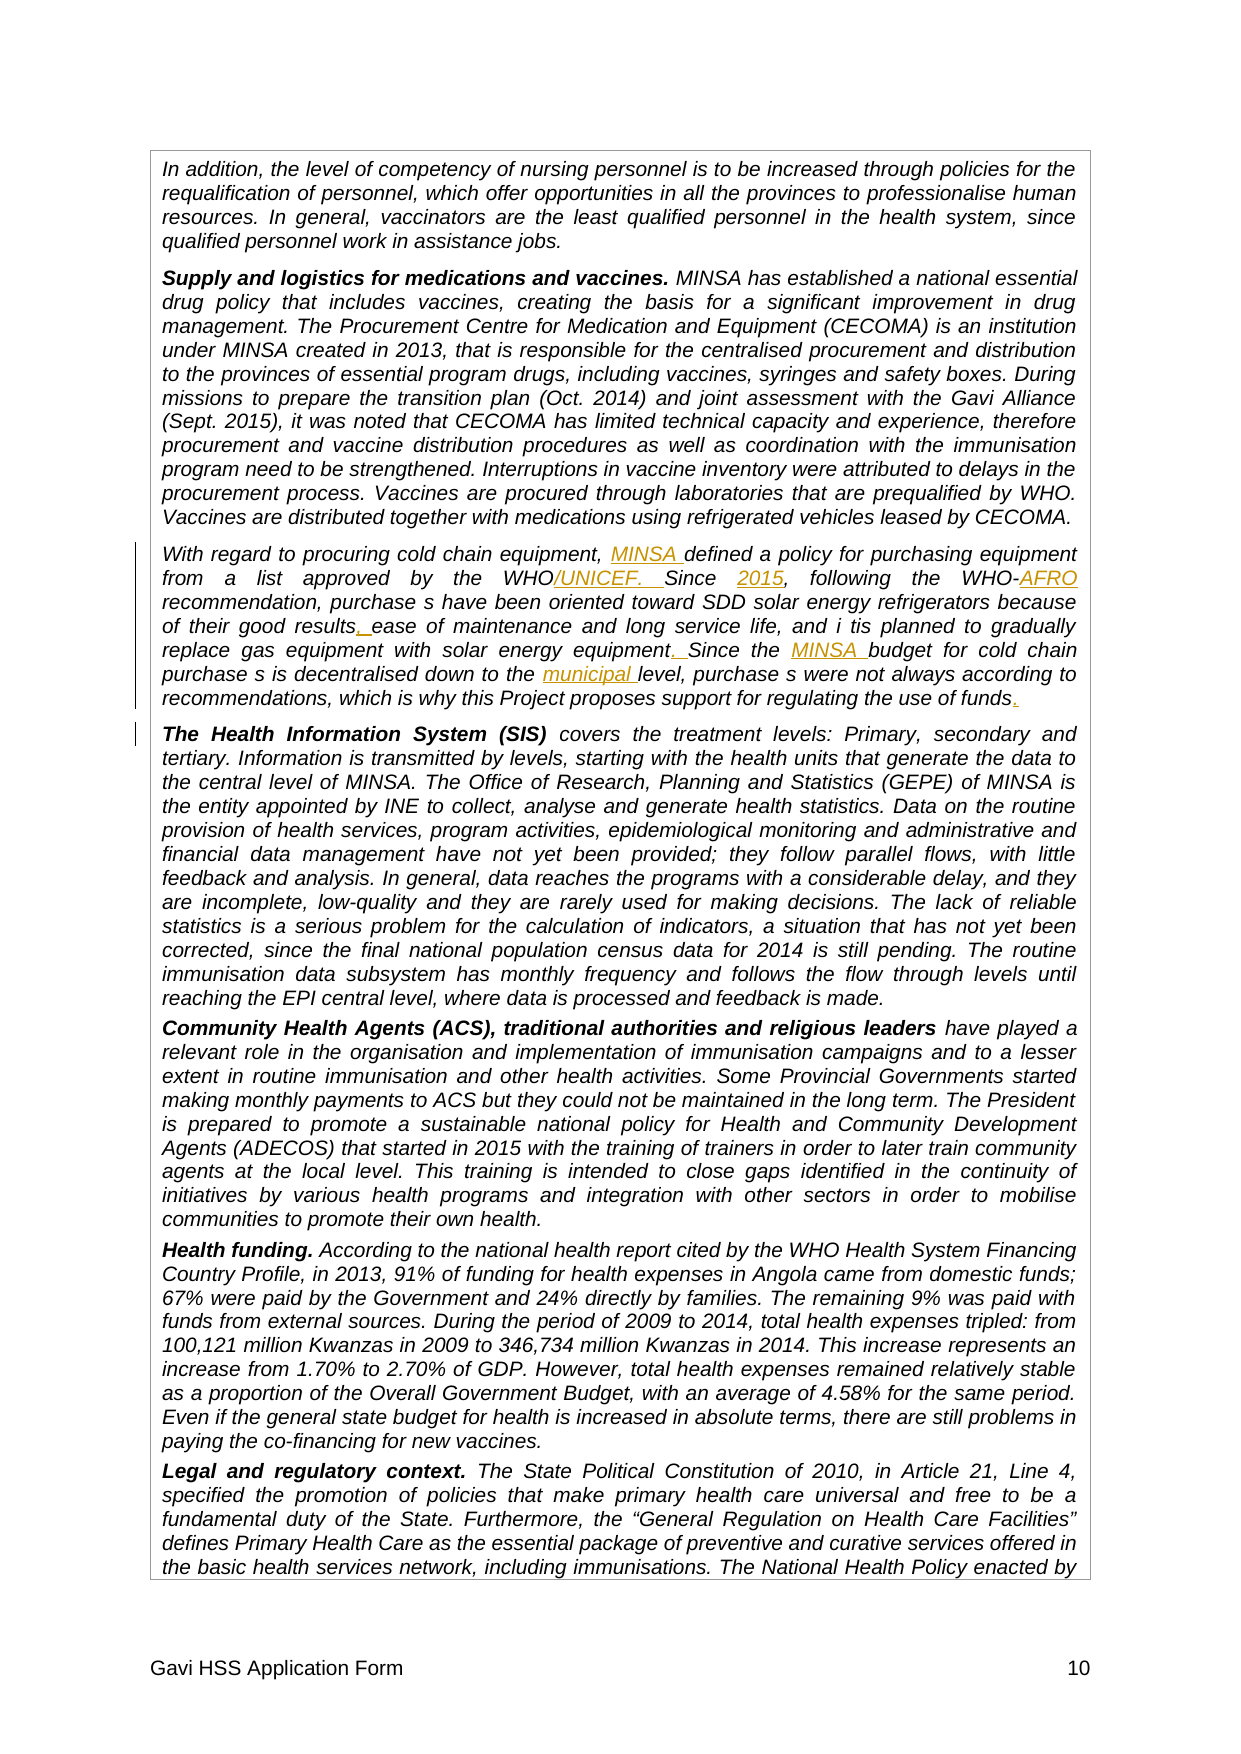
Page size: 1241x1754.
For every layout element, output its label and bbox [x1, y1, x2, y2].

table_cell [151, 151, 1090, 1579]
